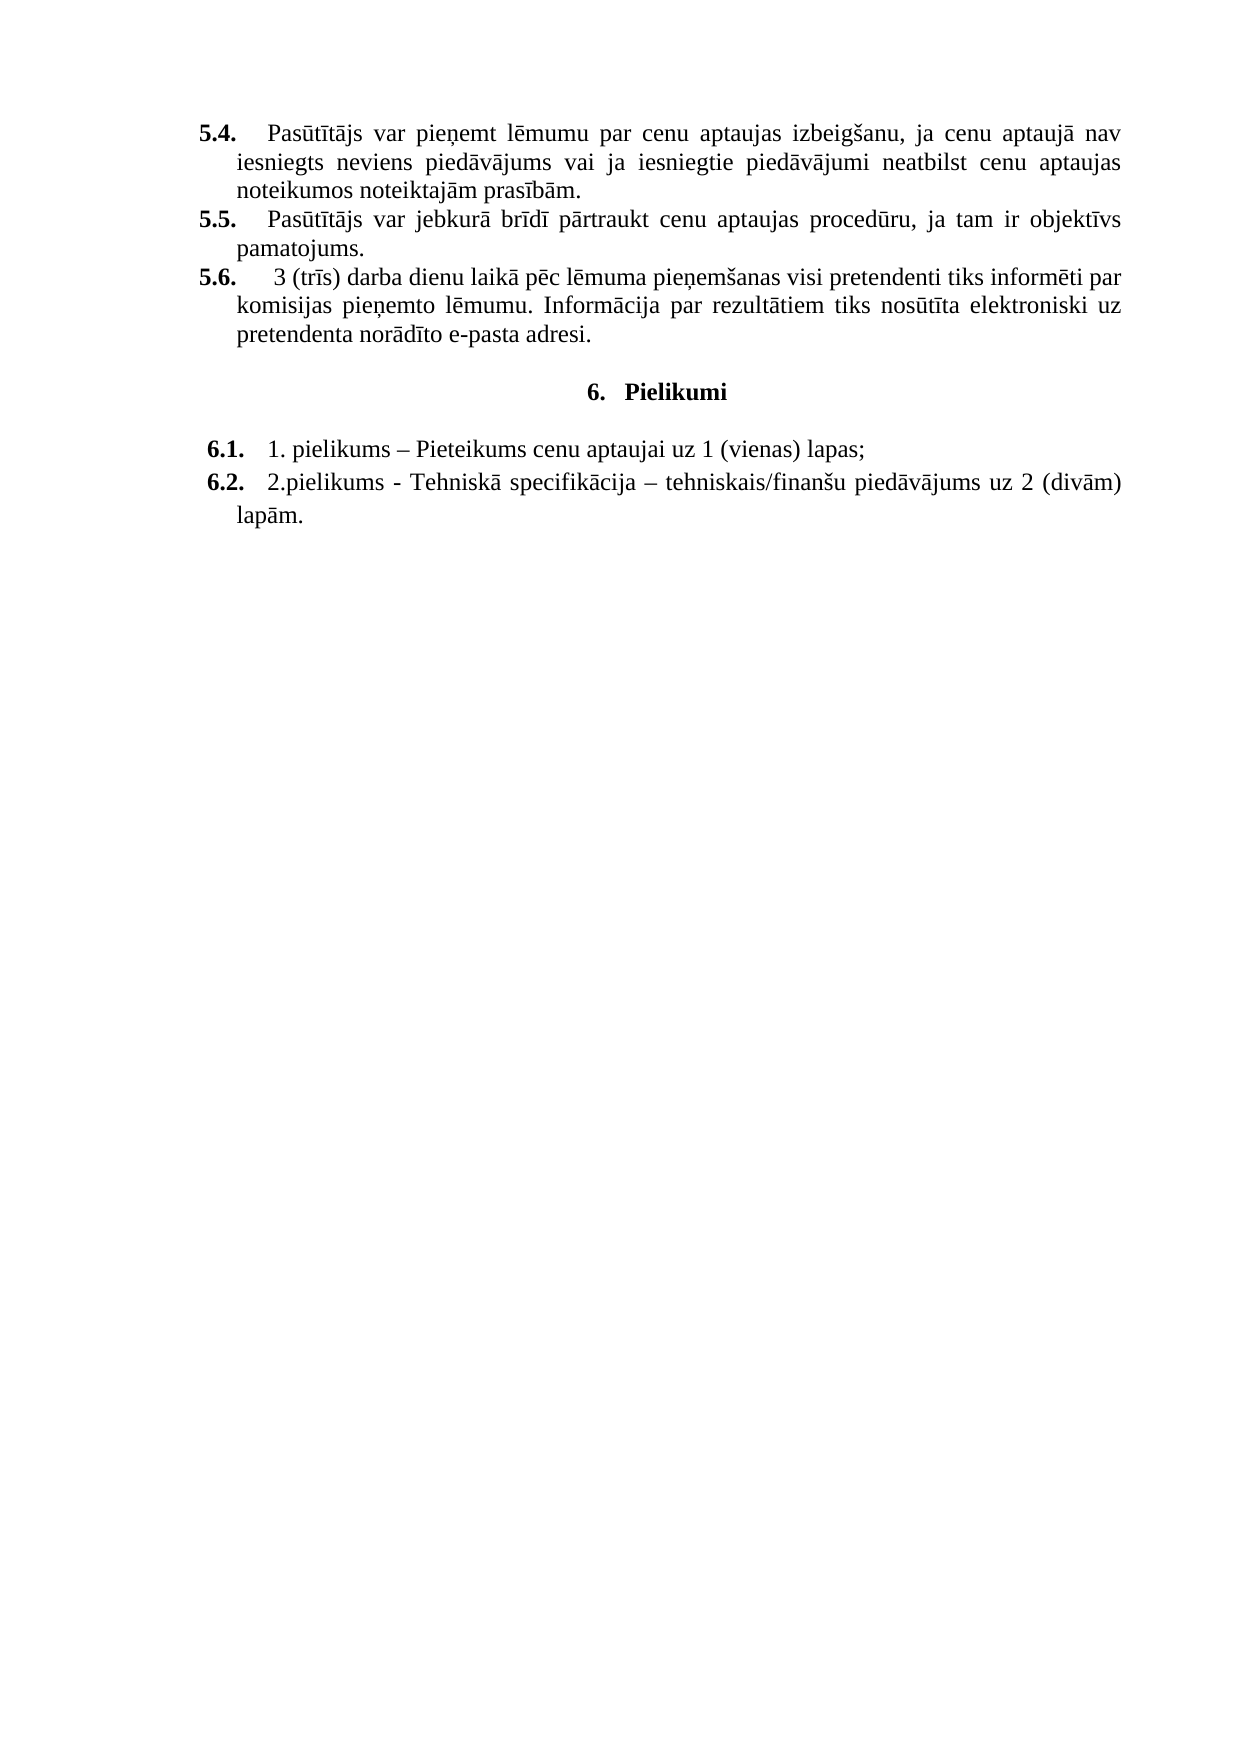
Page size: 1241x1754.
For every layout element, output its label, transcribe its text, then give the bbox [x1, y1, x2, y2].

list 3 (trīs) darba dienu laikā pēc lēmuma pieņemšanas visi pretendenti tiks informēti par komisijas pieņemto lēmumu. Informācija par rezultātiem tiks nosūtīta elektroniski uz pretendenta norādīto e-pasta adresi. [199, 262, 1122, 348]
list Pasūtītājs var pieņemt lēmumu par cenu aptaujas izbeigšanu, ja cenu aptaujā nav iesniegts neviens piedāvājums vai ja iesniegtie piedāvājumi neatbilst cenu aptaujas noteikumos noteiktajām prasībām. [199, 118, 1122, 204]
list 2.pielikums - Tehniskā specifikācija – tehniskais/finanšu piedāvājums uz 2 (divām) lapām. [207, 467, 1122, 529]
list 1. pielikums – Pieteikums cenu aptaujai uz 1 (vienas) lapas; [207, 434, 1122, 463]
list Pielikumi [192, 377, 1122, 406]
list Pasūtītājs var jebkurā brīdī pārtraukt cenu aptaujas procedūru, ja tam ir objektīvs pamatojums. [199, 204, 1122, 262]
